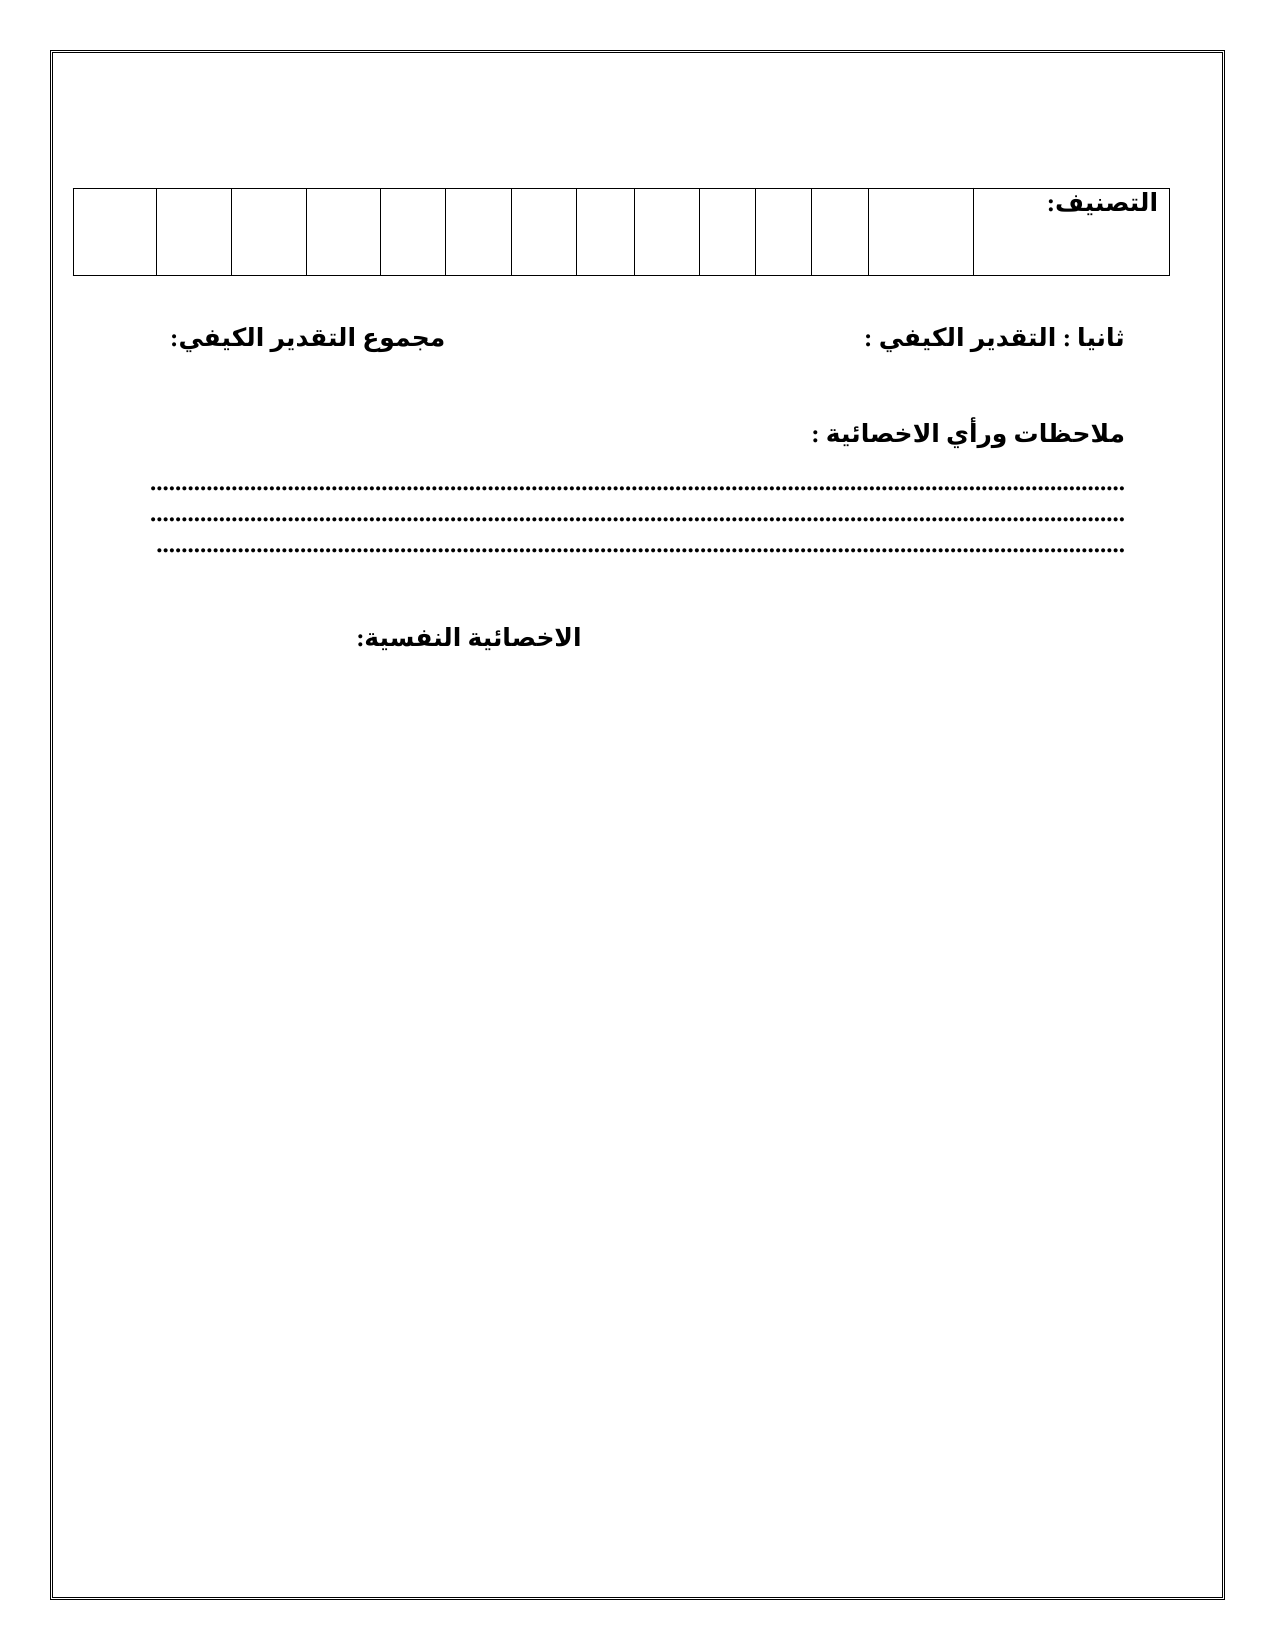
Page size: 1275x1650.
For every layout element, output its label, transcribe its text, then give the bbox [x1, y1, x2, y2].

text ................................................................................................................................................................................................................................................................................................................................................................................................................................................................................... [150, 467, 1125, 557]
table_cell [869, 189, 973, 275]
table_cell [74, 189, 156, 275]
text ثانيا : التقدير الكيفي : مجموع التقدير الكيفي: [150, 323, 1125, 352]
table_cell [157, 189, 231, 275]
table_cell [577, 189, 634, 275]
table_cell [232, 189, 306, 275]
text ملاحظات ورأي الاخصائية : [150, 419, 1125, 448]
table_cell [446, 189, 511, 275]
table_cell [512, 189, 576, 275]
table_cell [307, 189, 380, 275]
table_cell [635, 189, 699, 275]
text الاخصائية النفسية: [150, 623, 1125, 652]
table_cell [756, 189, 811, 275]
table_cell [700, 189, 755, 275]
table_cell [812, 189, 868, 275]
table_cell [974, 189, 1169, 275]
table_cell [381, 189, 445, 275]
